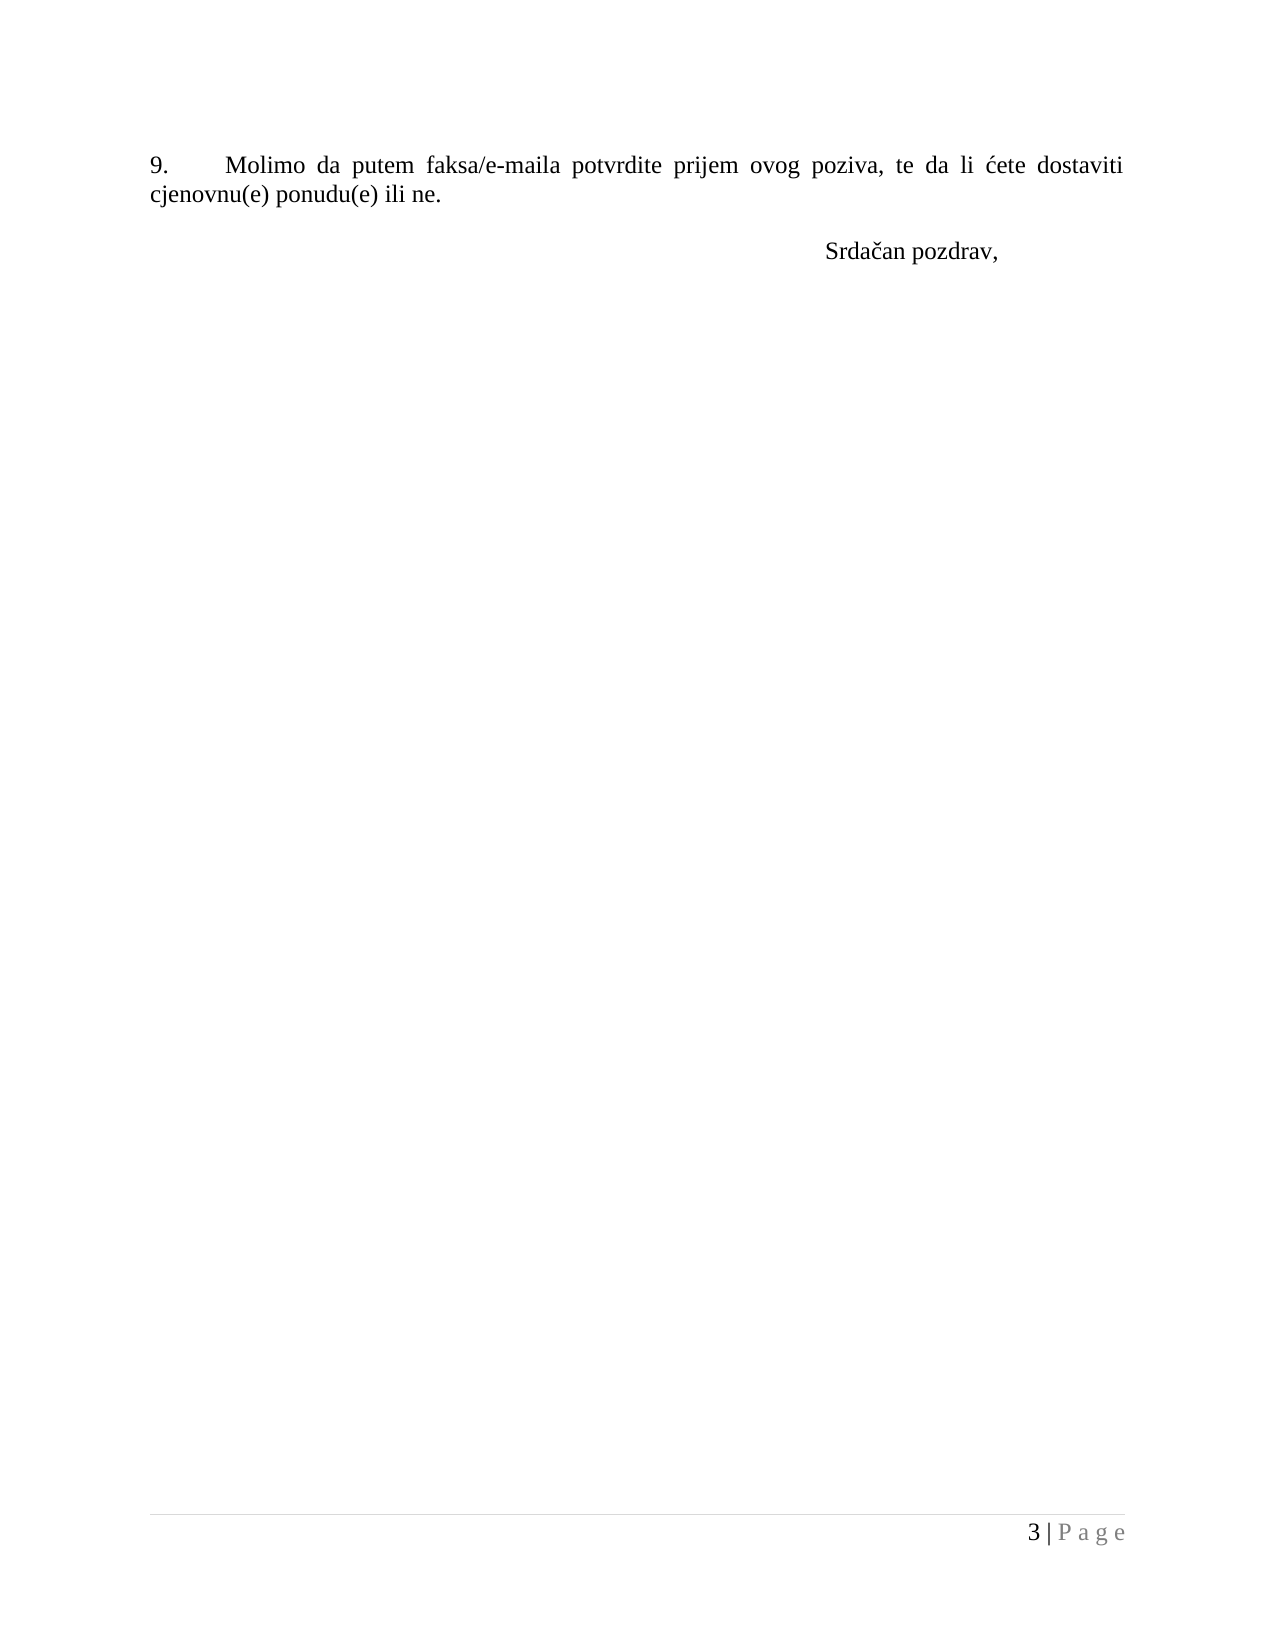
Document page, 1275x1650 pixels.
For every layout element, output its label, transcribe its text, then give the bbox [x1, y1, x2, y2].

text 9. Molimo da putem faksa/e-maila potvrdite prijem ovog poziva, te da li ćete dostaviti cjenovnu(e) ponudu(e) ili ne. [150, 150, 1125, 207]
text Srdačan pozdrav, [150, 236, 1125, 265]
